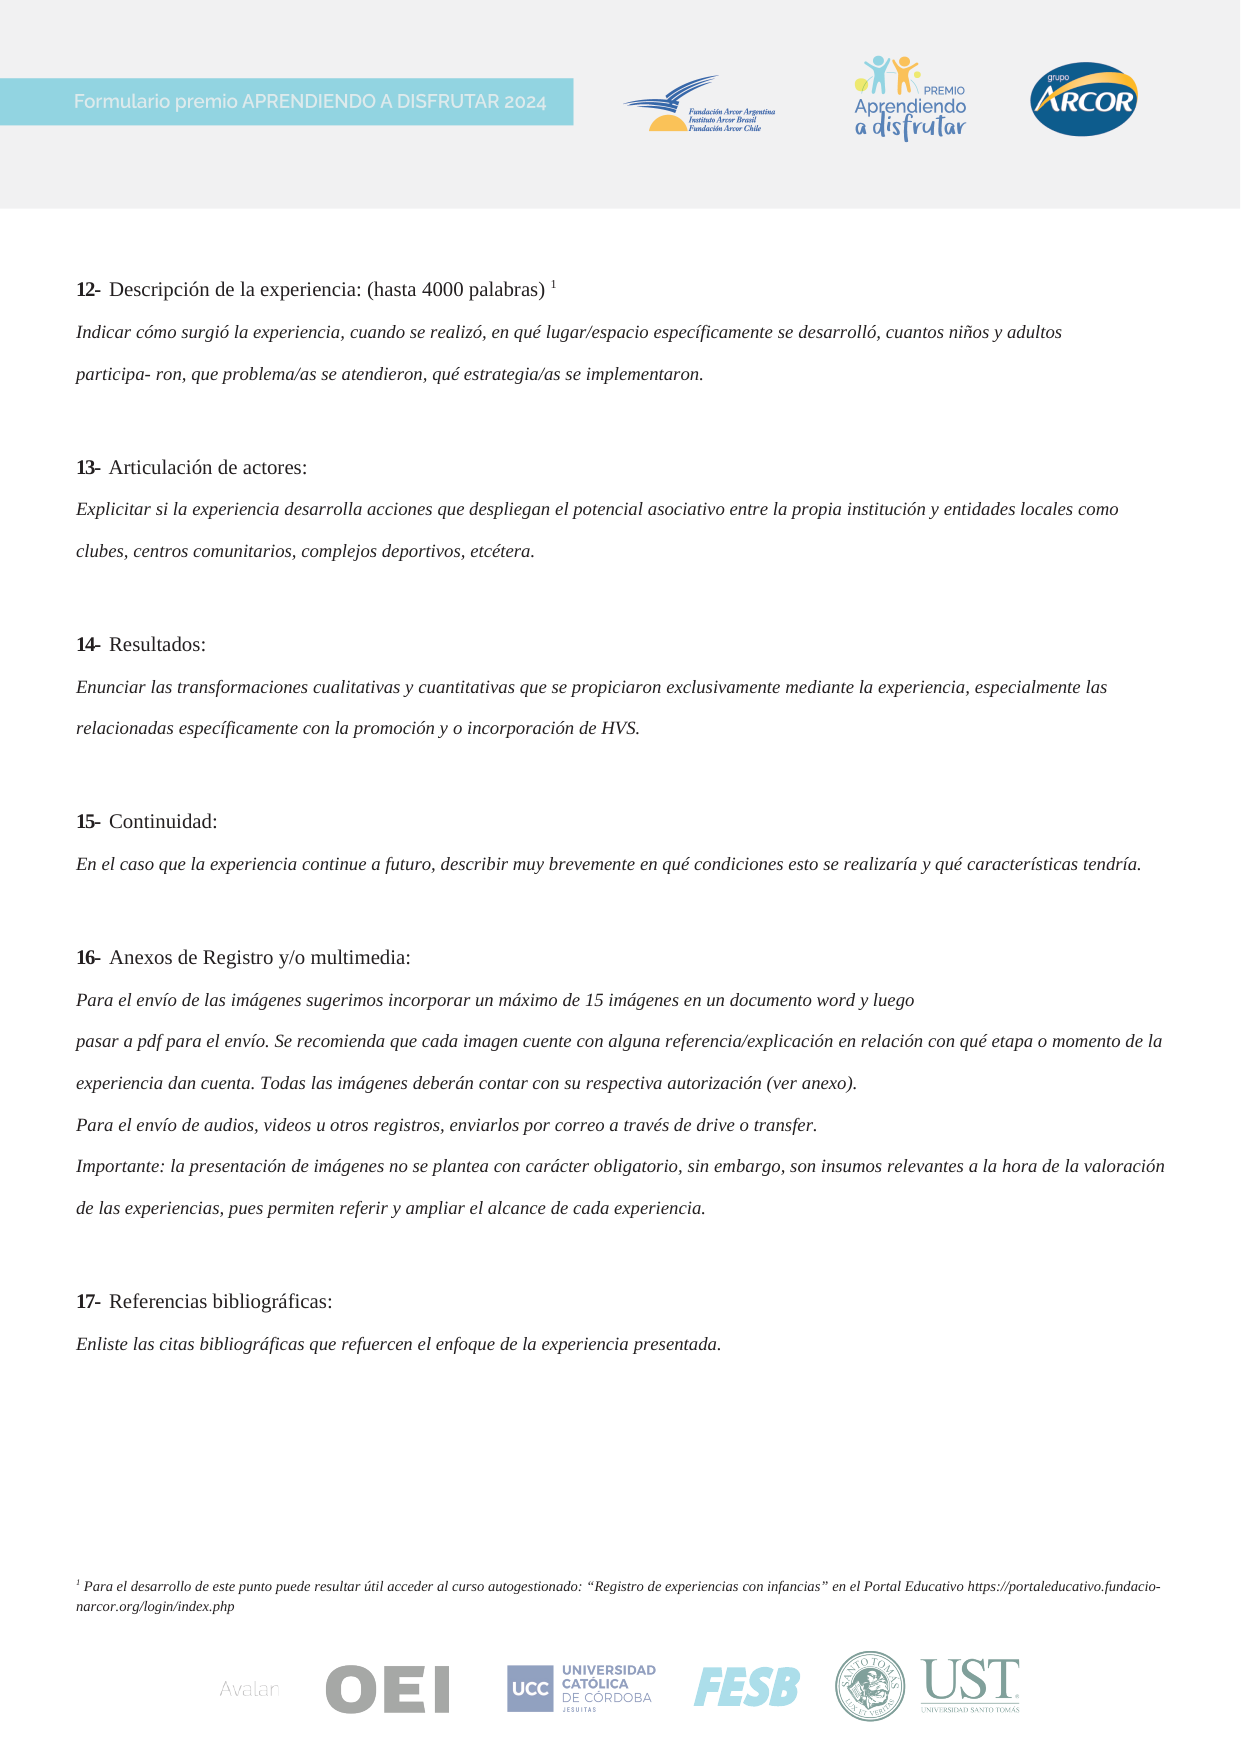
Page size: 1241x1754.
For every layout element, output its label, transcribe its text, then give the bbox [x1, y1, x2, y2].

picture [920, 1658, 1020, 1713]
subtitle Articulación de actores: [76, 455, 1173, 479]
text Importante: la presentación de imágenes no se plantea con carácter obligatorio, sin embargo, son insumos relevantes a la hora de la valoración de las experiencias, pues permiten referir y ampliar el alcance de cada experiencia. [76, 1155, 1173, 1218]
text 1 Para el desarrollo de este punto puede resultar útil acceder al curso autogestionado: “Registro de experiencias con infancias” en el Portal Educativo https://portaleducativo.fundacio- narcor.org/login/index.php [76, 1577, 1173, 1615]
subtitle Referencias bibliográficas: [76, 1289, 1173, 1313]
text Para el envío de audios, videos u otros registros, enviarlos por correo a través de drive o transfer. [76, 1113, 1173, 1135]
subtitle Resultados: [76, 632, 1173, 656]
text Enliste las citas bibliográficas que refuercen el enfoque de la experiencia presentada. [76, 1332, 1173, 1354]
picture [0, 0, 1241, 209]
text pasar a pdf para el envío. Se recomienda que cada imagen cuente con alguna referencia/explicación en relación con qué etapa o momento de la experiencia dan cuenta. Todas las imágenes deberán contar con su respectiva autorización (ver anexo). [76, 1030, 1173, 1093]
picture [219, 1681, 279, 1696]
picture [504, 1662, 657, 1715]
subtitle Descripción de la experiencia: (hasta 4000 palabras) 1 [76, 277, 1173, 301]
text Para el envío de las imágenes sugerimos incorporar un máximo de 15 imágenes en un documento word y luego [76, 989, 1173, 1010]
text Indicar cómo surgió la experiencia, cuando se realizó, en qué lugar/espacio específicamente se desarrolló, cuantos niños y adultos participa- ron, que problema/as se atendieron, qué estrategia/as se implementaron. [76, 321, 1140, 384]
text Enunciar las transformaciones cualitativas y cuantitativas que se propiciaron exclusivamente mediante la experiencia, especialmente las relacionadas específicamente con la promoción y o incorporación de HVS. [76, 676, 1173, 739]
subtitle Continuidad: [76, 809, 1173, 833]
subtitle Anexos de Registro y/o multimedia: [76, 945, 1173, 969]
text Explicitar si la experiencia desarrolla acciones que despliegan el potencial asociativo entre la propia institución y entidades locales como clubes, centros comunitarios, complejos deportivos, etcétera. [76, 498, 1140, 561]
picture [325, 1665, 449, 1714]
picture [835, 1651, 906, 1722]
text En el caso que la experiencia continue a futuro, describir muy brevemente en qué condiciones esto se realizaría y qué características tendría. [76, 853, 1173, 874]
